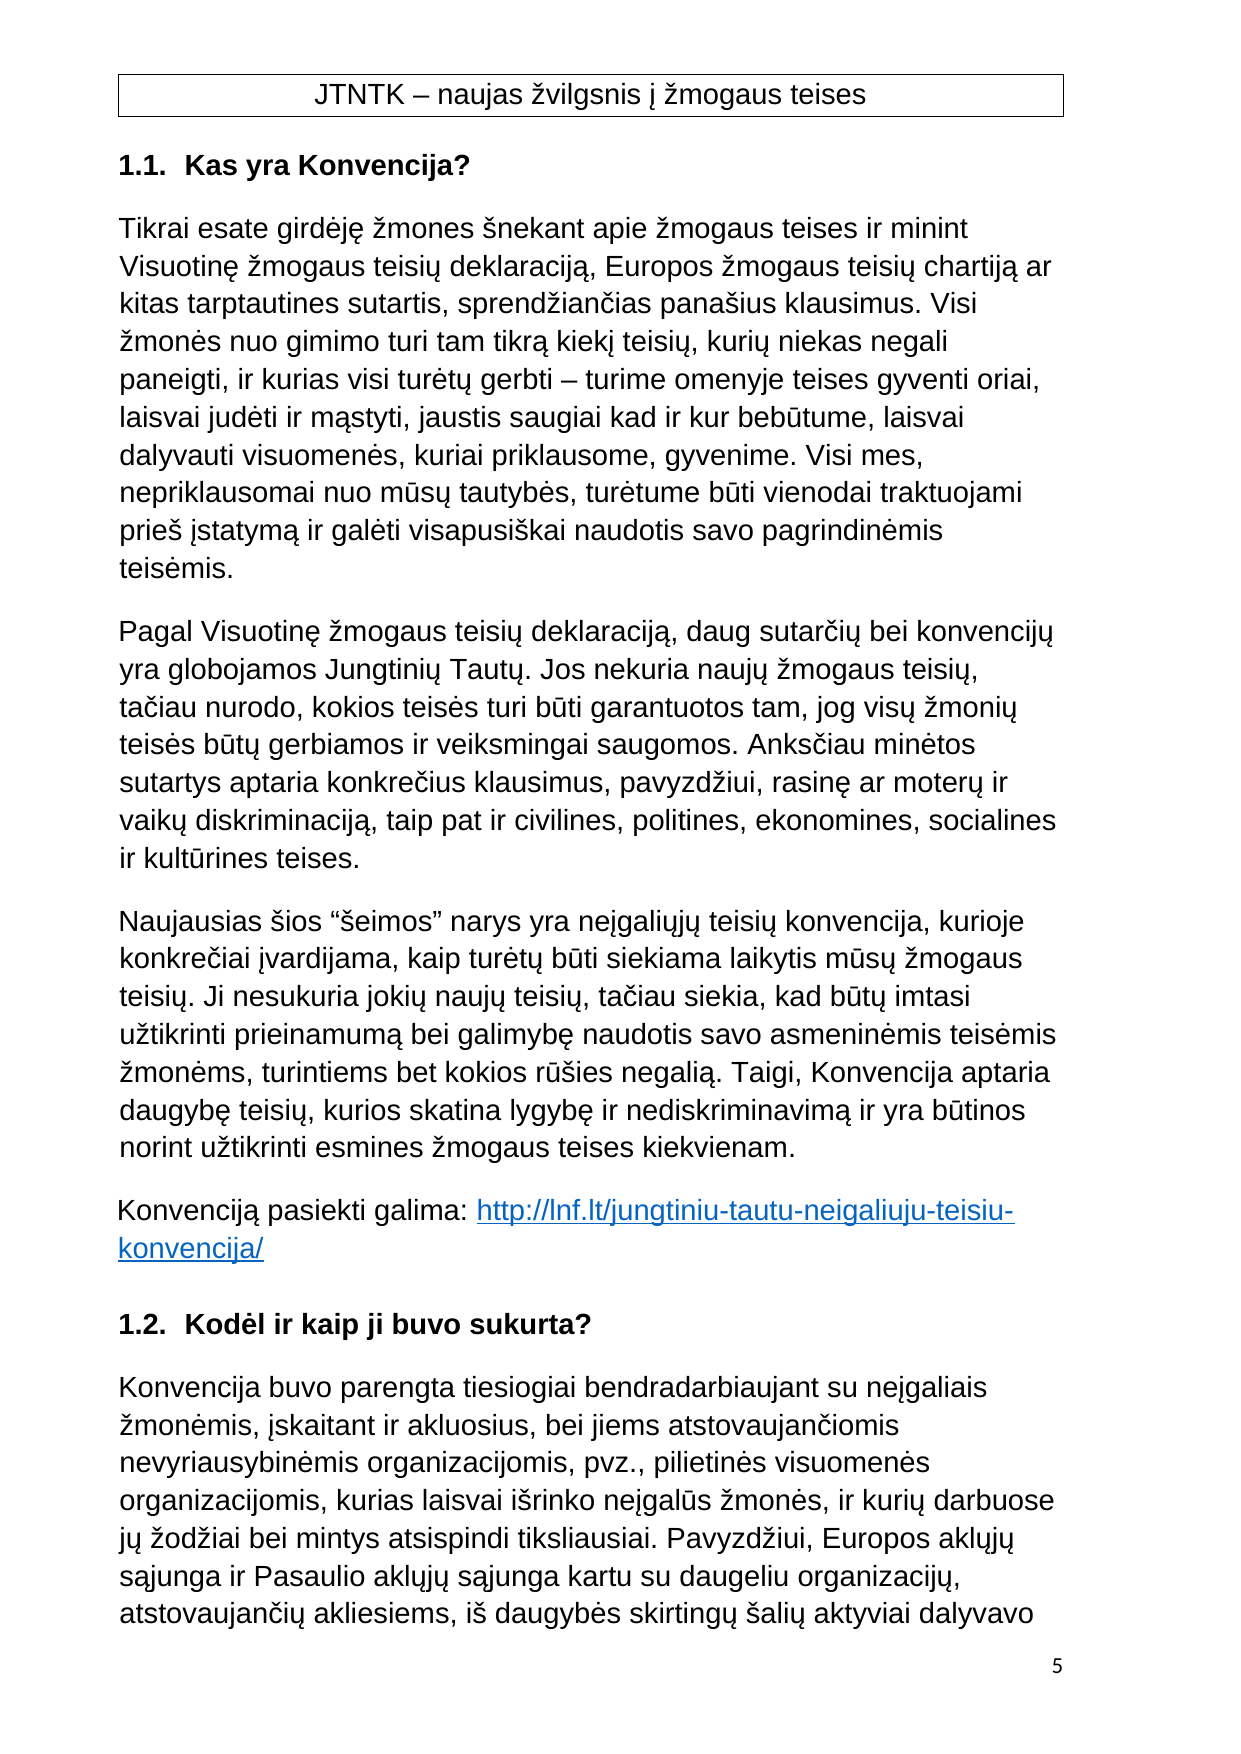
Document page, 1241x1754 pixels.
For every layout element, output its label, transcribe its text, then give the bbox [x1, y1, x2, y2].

text Pagal Visuotinę žmogaus teisių deklaraciją, daug sutarčių bei konvencijų yra globojamos Jungtinių Tautų. Jos nekuria naujų žmogaus teisių, tačiau nurodo, kokios teisės turi būti garantuotos tam, jog visų žmonių teisės būtų gerbiamos ir veiksmingai saugomos. Anksčiau minėtos sutartys aptaria konkrečius klausimus, pavyzdžiui, rasinę ar moterų ir vaikų diskriminaciją, taip pat ir civilines, politines, ekonomines, socialines ir kultūrines teises. [118, 614, 1063, 874]
text Konvenciją pasiekti galima: http://lnf.lt/jungtiniu-tautu-neigaliuju-teisiu-konvencija/ [117, 1193, 1063, 1265]
subtitle Kodėl ir kaip ji buvo sukurta? [118, 1307, 1063, 1341]
text Tikrai esate girdėję žmones šnekant apie žmogaus teises ir minint Visuotinę žmogaus teisių deklaraciją, Europos žmogaus teisių chartiją ar kitas tarptautines sutartis, sprendžiančias panašius klausimus. Visi žmonės nuo gimimo turi tam tikrą kiekį teisių, kurių niekas negali paneigti, ir kurias visi turėtų gerbti – turime omenyje teises gyventi oriai, laisvai judėti ir mąstyti, jaustis saugiai kad ir kur bebūtume, laisvai dalyvauti visuomenės, kuriai priklausome, gyvenime. Visi mes, nepriklausomai nuo mūsų tautybės, turėtume būti vienodai traktuojami prieš įstatymą ir galėti visapusiškai naudotis savo pagrindinėmis teisėmis. [118, 211, 1063, 585]
subtitle Kas yra Konvencija? [118, 148, 1063, 182]
text Naujausias šios “šeimos” narys yra neįgaliųjų teisių konvencija, kurioje konkrečiai įvardijama, kaip turėtų būti siekiama laikytis mūsų žmogaus teisių. Ji nesukuria jokių naujų teisių, tačiau siekia, kad būtų imtasi užtikrinti prieinamumą bei galimybę naudotis savo asmeninėmis teisėmis žmonėms, turintiems bet kokios rūšies negalią. Taigi, Konvencija aptaria daugybę teisių, kurios skatina lygybę ir nediskriminavimą ir yra būtinos norint užtikrinti esmines žmogaus teises kiekvienam. [118, 904, 1063, 1164]
